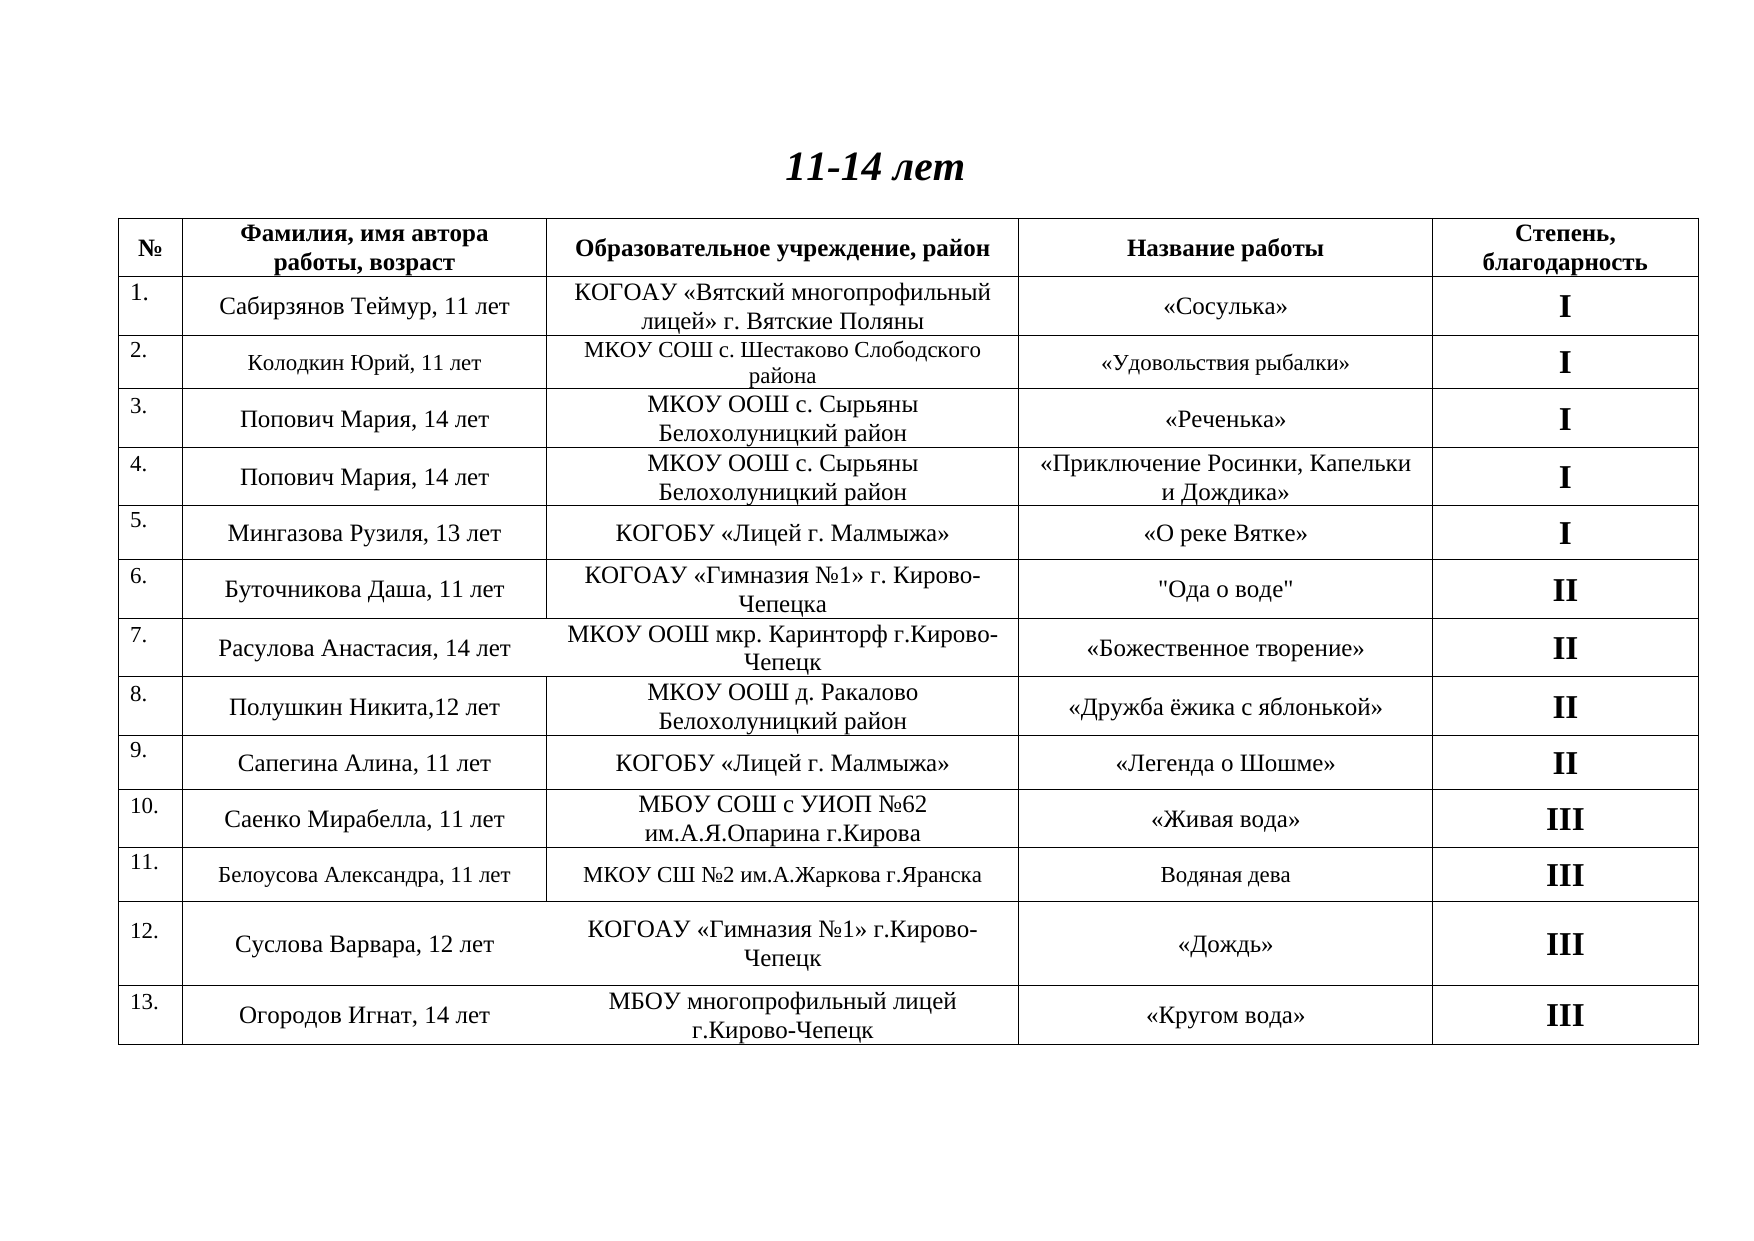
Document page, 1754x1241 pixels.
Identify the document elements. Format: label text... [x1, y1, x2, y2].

table_cell Сабирзянов Теймур, 11 лет [183, 277, 546, 334]
table_cell Белоусова Александра, 11 лет [183, 848, 546, 901]
table_cell «Живая вода» [1019, 790, 1432, 847]
table_cell III [1433, 902, 1698, 985]
table_cell I [1433, 336, 1698, 388]
table_cell [119, 560, 182, 618]
table_cell [119, 448, 182, 505]
table_cell КОГОАУ «Гимназия №1» г.Кирово-Чепецк [546, 902, 1018, 985]
table_cell [119, 336, 182, 388]
table_cell [119, 790, 182, 847]
table_header Образовательное учреждение, район [547, 219, 1018, 276]
table_cell КОГОАУ «Вятский многопрофильный лицей» г. Вятские Поляны [547, 277, 1018, 334]
table_cell «О реке Вятке» [1019, 506, 1432, 559]
table_cell [119, 677, 182, 735]
table_cell «Кругом вода» [1019, 986, 1432, 1043]
table_cell «Дружба ёжика с яблонькой» [1019, 677, 1432, 735]
table_cell Колодкин Юрий, 11 лет [183, 336, 546, 388]
table_cell [119, 619, 182, 676]
table_cell МКОУ СШ №2 им.А.Жаркова г.Яранска [547, 848, 1018, 901]
table_cell III [1433, 848, 1698, 901]
table_cell «Сосулька» [1019, 277, 1432, 334]
table_cell КОГОБУ «Лицей г. Малмыжа» [547, 506, 1018, 559]
table_cell Сапегина Алина, 11 лет [183, 736, 546, 788]
table_cell «Божественное творение» [1019, 619, 1432, 676]
table_cell МКОУ ООШ мкр. Каринторф г.Кирово-Чепецк [546, 619, 1018, 676]
table_cell Буточникова Даша, 11 лет [183, 560, 546, 618]
table_cell Полушкин Никита,12 лет [183, 677, 546, 735]
table_cell I [1433, 389, 1698, 447]
table_cell «Легенда о Шошме» [1019, 736, 1432, 788]
table_cell Огородов Игнат, 14 лет [183, 986, 546, 1043]
table_cell МБОУ СОШ с УИОП №62 им.А.Я.Опарина г.Кирова [547, 790, 1018, 847]
table_cell I [1433, 506, 1698, 559]
table_cell «Дождь» [1019, 902, 1432, 985]
table_cell Расулова Анастасия, 14 лет [183, 619, 546, 676]
table_cell Мингазова Рузиля, 13 лет [183, 506, 546, 559]
table_cell [119, 389, 182, 447]
table_cell II [1433, 677, 1698, 735]
table_cell «Удовольствия рыбалки» [1019, 336, 1432, 388]
table_cell МКОУ ООШ с. Сырьяны Белохолуницкий район [547, 389, 1018, 447]
table_cell «Приключение Росинки, Капельки и Дождика» [1019, 448, 1432, 505]
table_cell КОГОАУ «Гимназия №1» г. Кирово-Чепецка [547, 560, 1018, 618]
table_cell [119, 736, 182, 788]
table_header № [119, 219, 182, 276]
table_cell [119, 506, 182, 559]
table_cell Водяная дева [1019, 848, 1432, 901]
table_header Название работы [1019, 219, 1432, 276]
table_cell II [1433, 560, 1698, 618]
table_header Степень, благодарность [1433, 219, 1698, 276]
table_cell [119, 986, 182, 1043]
text 11-14 лет [118, 142, 1636, 189]
table_cell "Ода о воде" [1019, 560, 1432, 618]
table_cell [119, 848, 182, 901]
table_cell МБОУ многопрофильный лицей г.Кирово-Чепецк [546, 986, 1018, 1043]
table_cell [119, 277, 182, 334]
table_cell МКОУ СОШ с. Шестаково Слободского района [547, 336, 1018, 388]
table_cell I [1433, 448, 1698, 505]
table_cell [119, 902, 182, 985]
table_cell I [1433, 277, 1698, 334]
table_cell Попович Мария, 14 лет [183, 448, 546, 505]
table_cell КОГОБУ «Лицей г. Малмыжа» [547, 736, 1018, 788]
table_cell «Реченька» [1019, 389, 1432, 447]
table_cell II [1433, 619, 1698, 676]
table_cell III [1433, 790, 1698, 847]
table_cell МКОУ ООШ с. Сырьяны Белохолуницкий район [547, 448, 1018, 505]
table_cell Саенко Мирабелла, 11 лет [183, 790, 546, 847]
table_cell Суслова Варвара, 12 лет [183, 902, 546, 985]
table_cell II [1433, 736, 1698, 788]
table_cell Попович Мария, 14 лет [183, 389, 546, 447]
table_cell III [1433, 986, 1698, 1043]
table_cell МКОУ ООШ д. Ракалово Белохолуницкий район [547, 677, 1018, 735]
table_header Фамилия, имя автора работы, возраст [183, 219, 546, 276]
